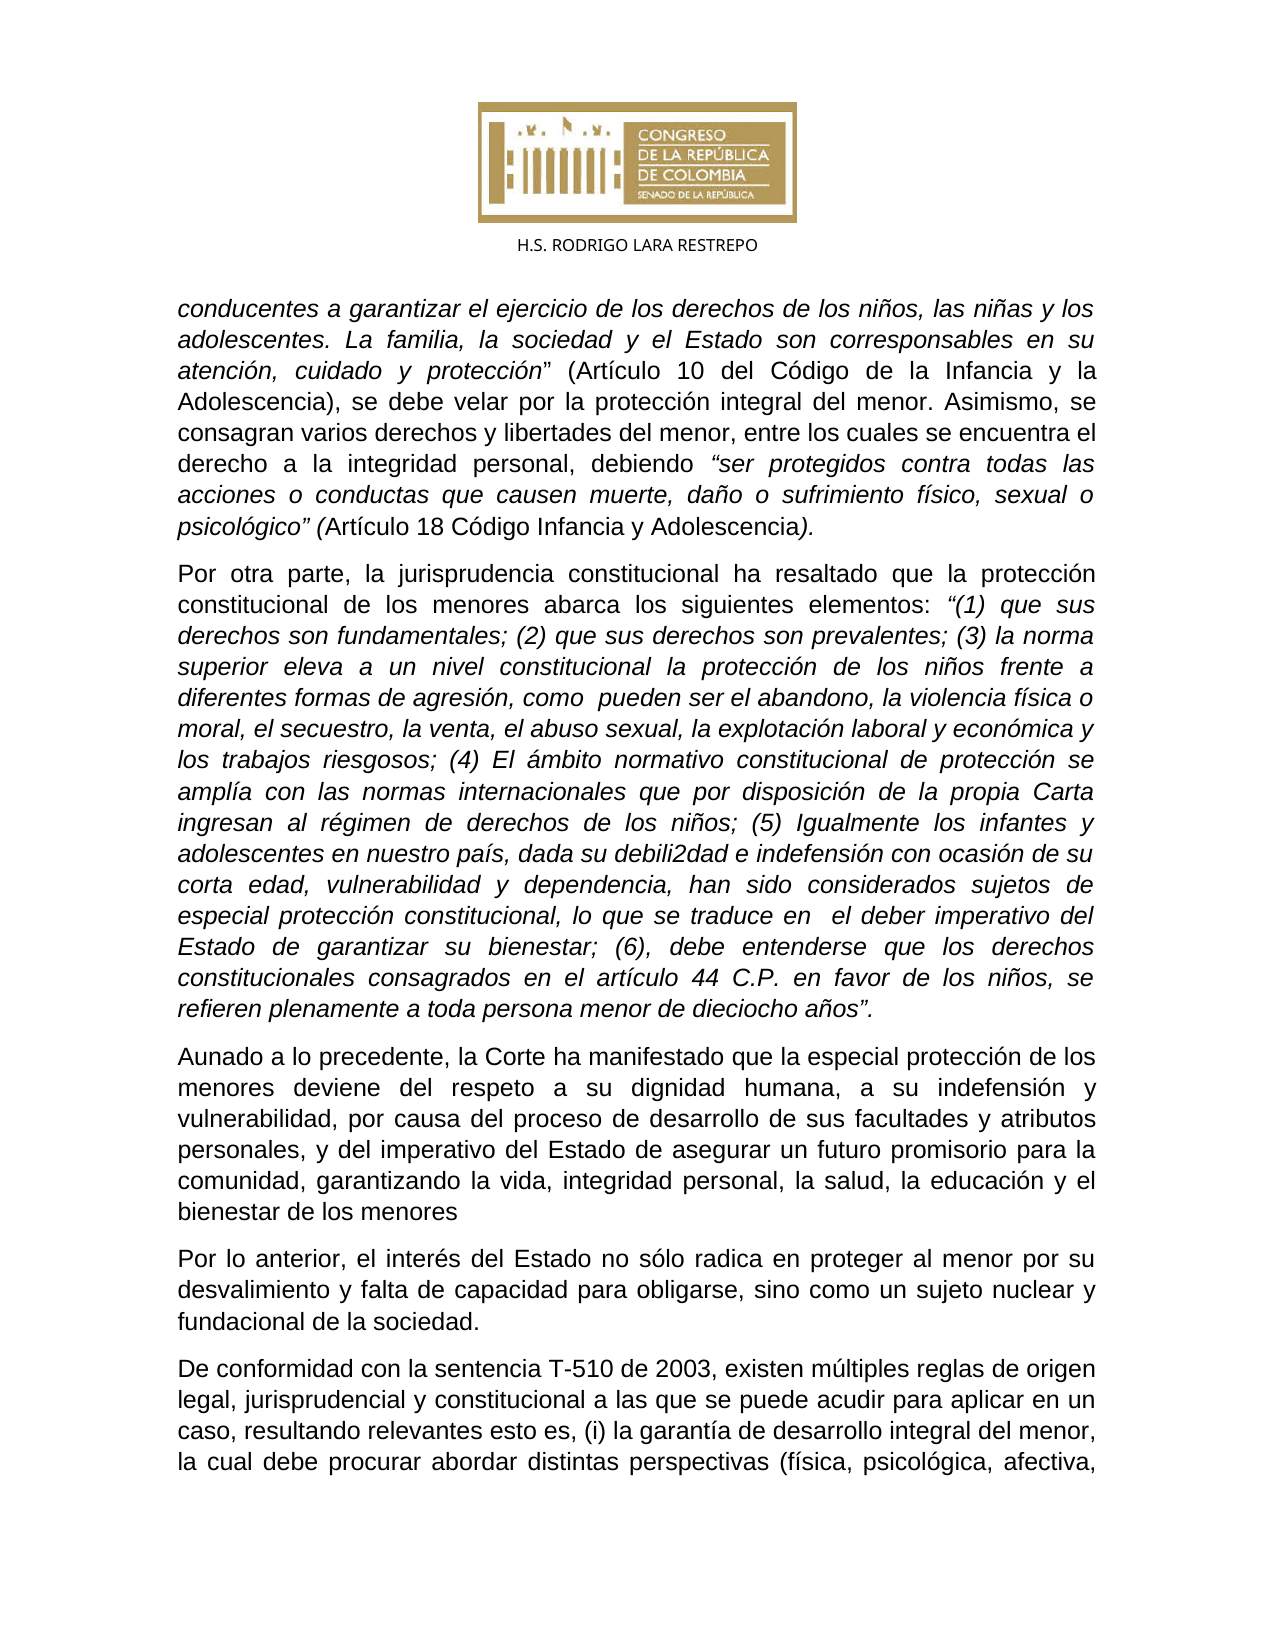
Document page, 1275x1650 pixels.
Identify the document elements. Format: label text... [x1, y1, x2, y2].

text Por lo anterior, el interés del Estado no sólo radica en proteger al menor por su desvalimiento y falta de capacidad para obligarse, sino como un sujeto nuclear y fundacional de la sociedad. [177, 1244, 1098, 1335]
text Por otra parte, la jurisprudencia constitucional ha resaltado que la protección constitucional de los menores abarca los siguientes elementos: “(1) que sus derechos son fundamentales; (2) que sus derechos son prevalentes; (3) la norma superior eleva a un nivel constitucional la protección de los niños frente a diferentes formas de agresión, como pueden ser el abandono, la violencia física o moral, el secuestro, la venta, el abuso sexual, la explotación laboral y económica y los trabajos riesgosos; (4) El ámbito normativo constitucional de protección se amplía con las normas internacionales que por disposición de la propia Carta ingresan al régimen de derechos de los niños; (5) Igualmente los infantes y adolescentes en nuestro país, dada su debili2dad e indefensión con ocasión de su corta edad, vulnerabilidad y dependencia, han sido considerados sujetos de especial protección constitucional, lo que se traduce en el deber imperativo del Estado de garantizar su bienestar; (6), debe entenderse que los derechos constitucionales consagrados en el artículo 44 C.P. en favor de los niños, se refieren plenamente a toda persona menor de dieciocho años”. [177, 559, 1098, 1022]
picture [478, 102, 797, 223]
text Aunado a lo precedente, la Corte ha manifestado que la especial protección de los menores deviene del respeto a su dignidad humana, a su indefensión y vulnerabilidad, por causa del proceso de desarrollo de sus facultades y atributos personales, y del imperativo del Estado de asegurar un futuro promisorio para la comunidad, garantizando la vida, integridad personal, la salud, la educación y el bienestar de los menores [177, 1041, 1098, 1225]
